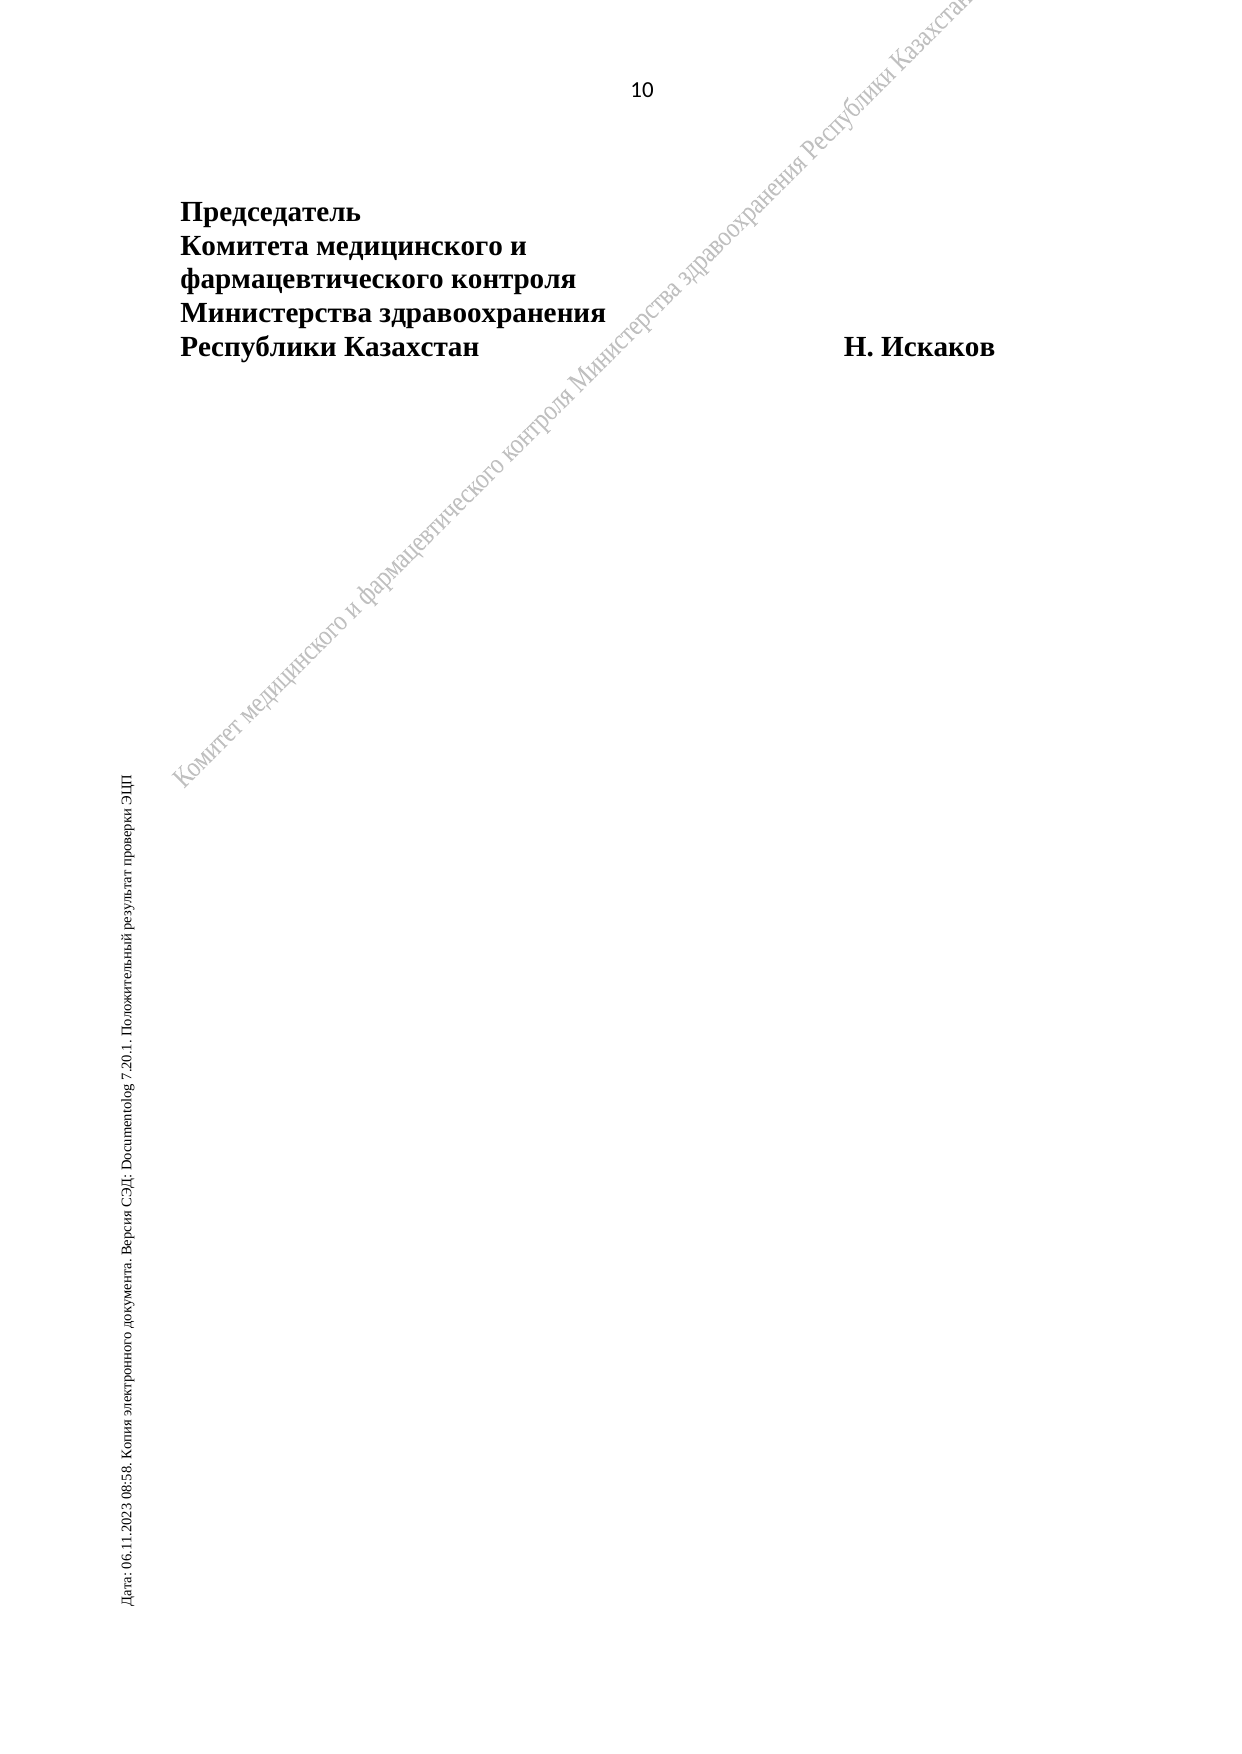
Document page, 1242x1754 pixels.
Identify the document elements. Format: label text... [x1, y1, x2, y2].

text фармацевтического контроля [106, 262, 1177, 295]
text Министерства здравоохранения [106, 295, 1177, 329]
text Комитета медицинского и [106, 228, 1177, 262]
text Председатель [106, 194, 1177, 228]
text Республики Казахстан Н. Искаков [106, 329, 1161, 362]
